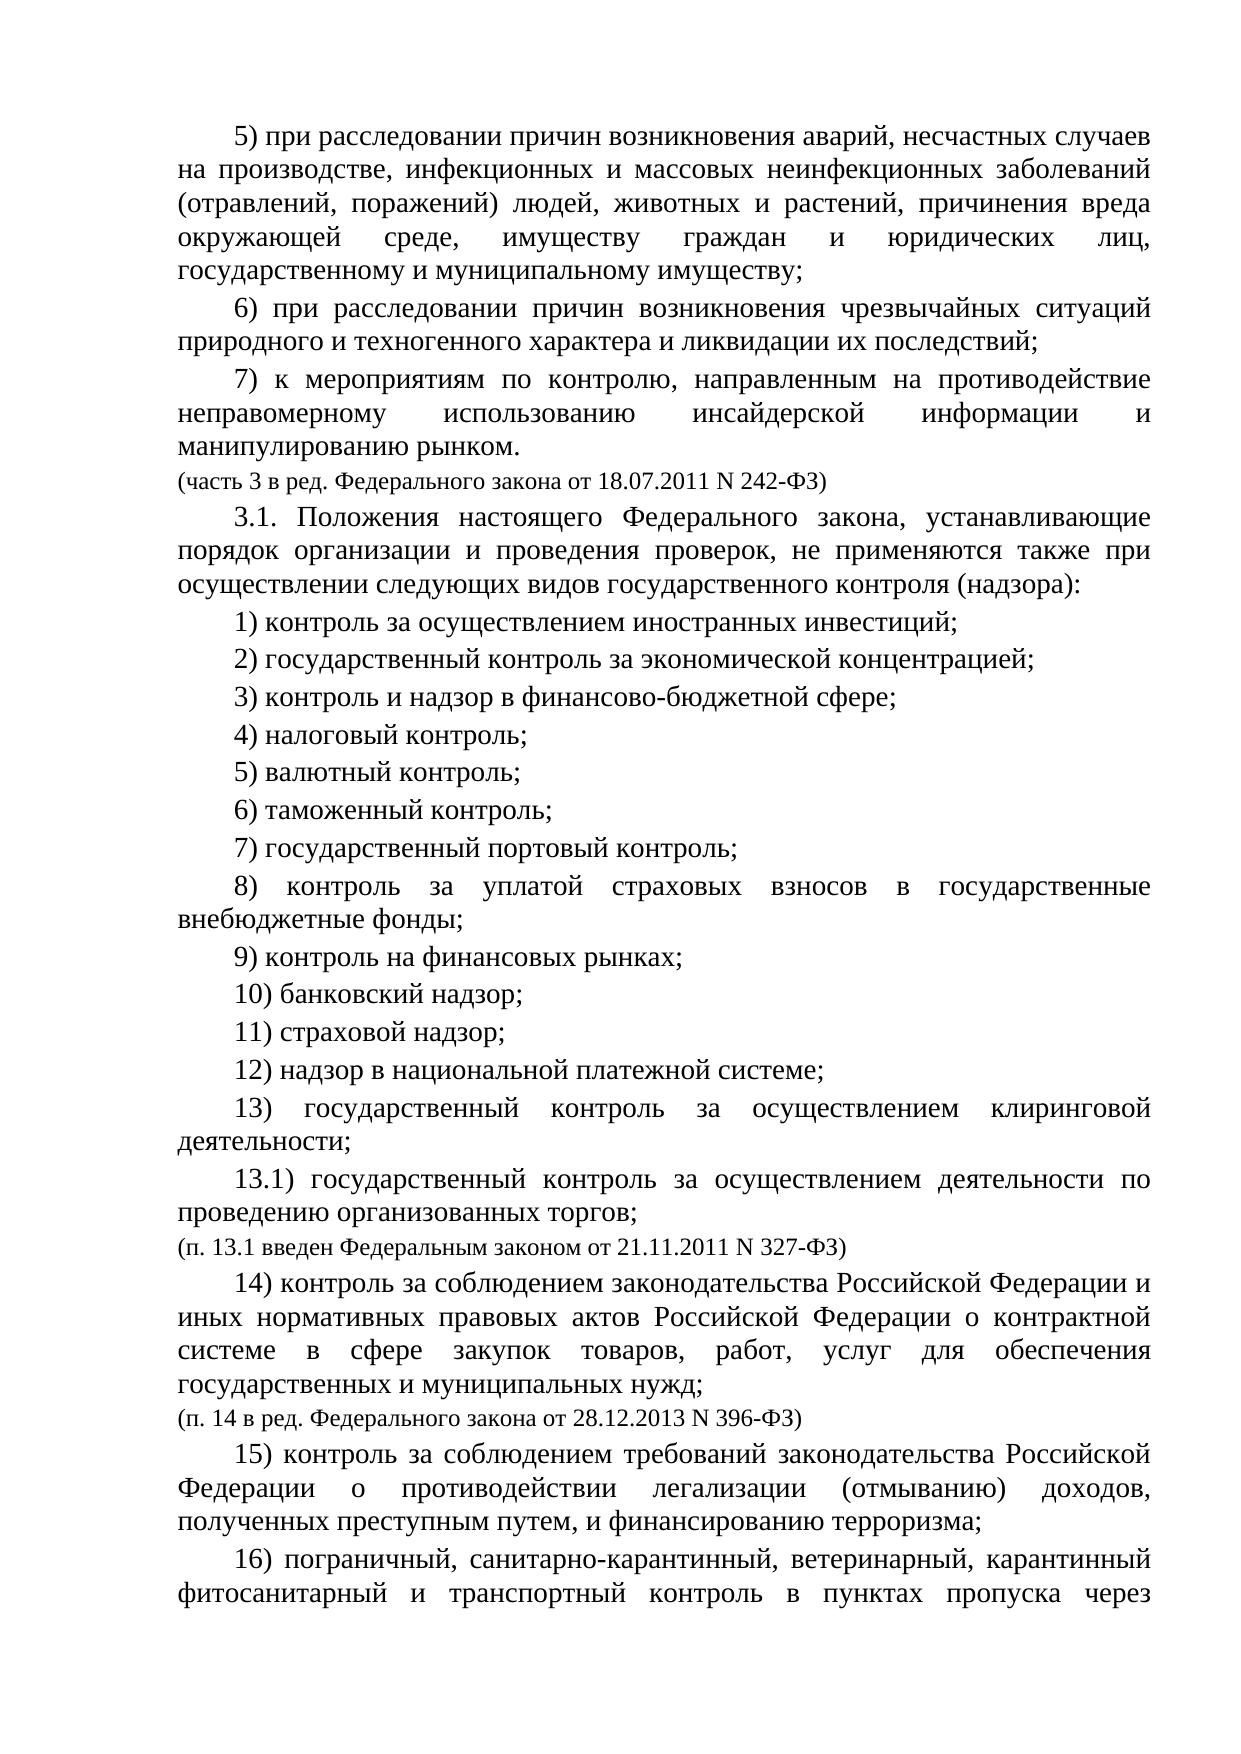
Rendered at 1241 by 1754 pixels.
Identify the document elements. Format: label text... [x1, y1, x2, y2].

text 6) таможенный контроль; [177, 792, 1152, 826]
text 13.1) государственный контроль за осуществлением деятельности по проведению организованных торгов; [177, 1161, 1152, 1228]
text 9) контроль на финансовых рынках; [177, 939, 1152, 972]
text 10) банковский надзор; [177, 977, 1152, 1010]
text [177, 1541, 1152, 1608]
text 14) контроль за соблюдением законодательства Российской Федерации и иных нормативных правовых актов Российской Федерации о контрактной системе в сфере закупок товаров, работ, услуг для обеспечения государственных и муниципальных нужд; [177, 1265, 1152, 1399]
text 7) к мероприятиям по контролю, направленным на противодействие неправомерному использованию инсайдерской информации и манипулированию рынком. [177, 361, 1152, 462]
text 6) при расследовании причин возникновения чрезвычайных ситуаций природного и техногенного характера и ликвидации их последствий; [177, 290, 1152, 357]
text 3) контроль и надзор в финансово-бюджетной сфере; [177, 679, 1152, 713]
text (часть 3 в ред. Федерального закона от 18.07.2011 N 242-ФЗ) [177, 466, 1152, 495]
text 5) при расследовании причин возникновения аварий, несчастных случаев на производстве, инфекционных и массовых неинфекционных заболеваний (отравлений, поражений) людей, животных и растений, причинения вреда окружающей среде, имуществу граждан и юридических лиц, государственному и муниципальному имуществу; [177, 118, 1152, 286]
text 8) контроль за уплатой страховых взносов в государственные внебюджетные фонды; [177, 868, 1152, 935]
text 5) валютный контроль; [177, 754, 1152, 788]
text 11) страховой надзор; [177, 1014, 1152, 1048]
text 7) государственный портовый контроль; [177, 830, 1152, 863]
text 12) надзор в национальной платежной системе; [177, 1052, 1152, 1086]
text (п. 13.1 введен Федеральным законом от 21.11.2011 N 327-ФЗ) [177, 1232, 1152, 1261]
text 4) налоговый контроль; [177, 717, 1152, 750]
text 15) контроль за соблюдением требований законодательства Российской Федерации о противодействии легализации (отмыванию) доходов, полученных преступным путем, и финансированию терроризма; [177, 1436, 1152, 1537]
text 1) контроль за осуществлением иностранных инвестиций; [177, 604, 1152, 637]
text 2) государственный контроль за экономической концентрацией; [177, 641, 1152, 675]
text 13) государственный контроль за осуществлением клиринговой деятельности; [177, 1090, 1152, 1157]
text (п. 14 в ред. Федерального закона от 28.12.2013 N 396-ФЗ) [177, 1403, 1152, 1432]
text 3.1. Положения настоящего Федерального закона, устанавливающие порядок организации и проведения проверок, не применяются также при осуществлении следующих видов государственного контроля (надзора): [177, 499, 1152, 599]
